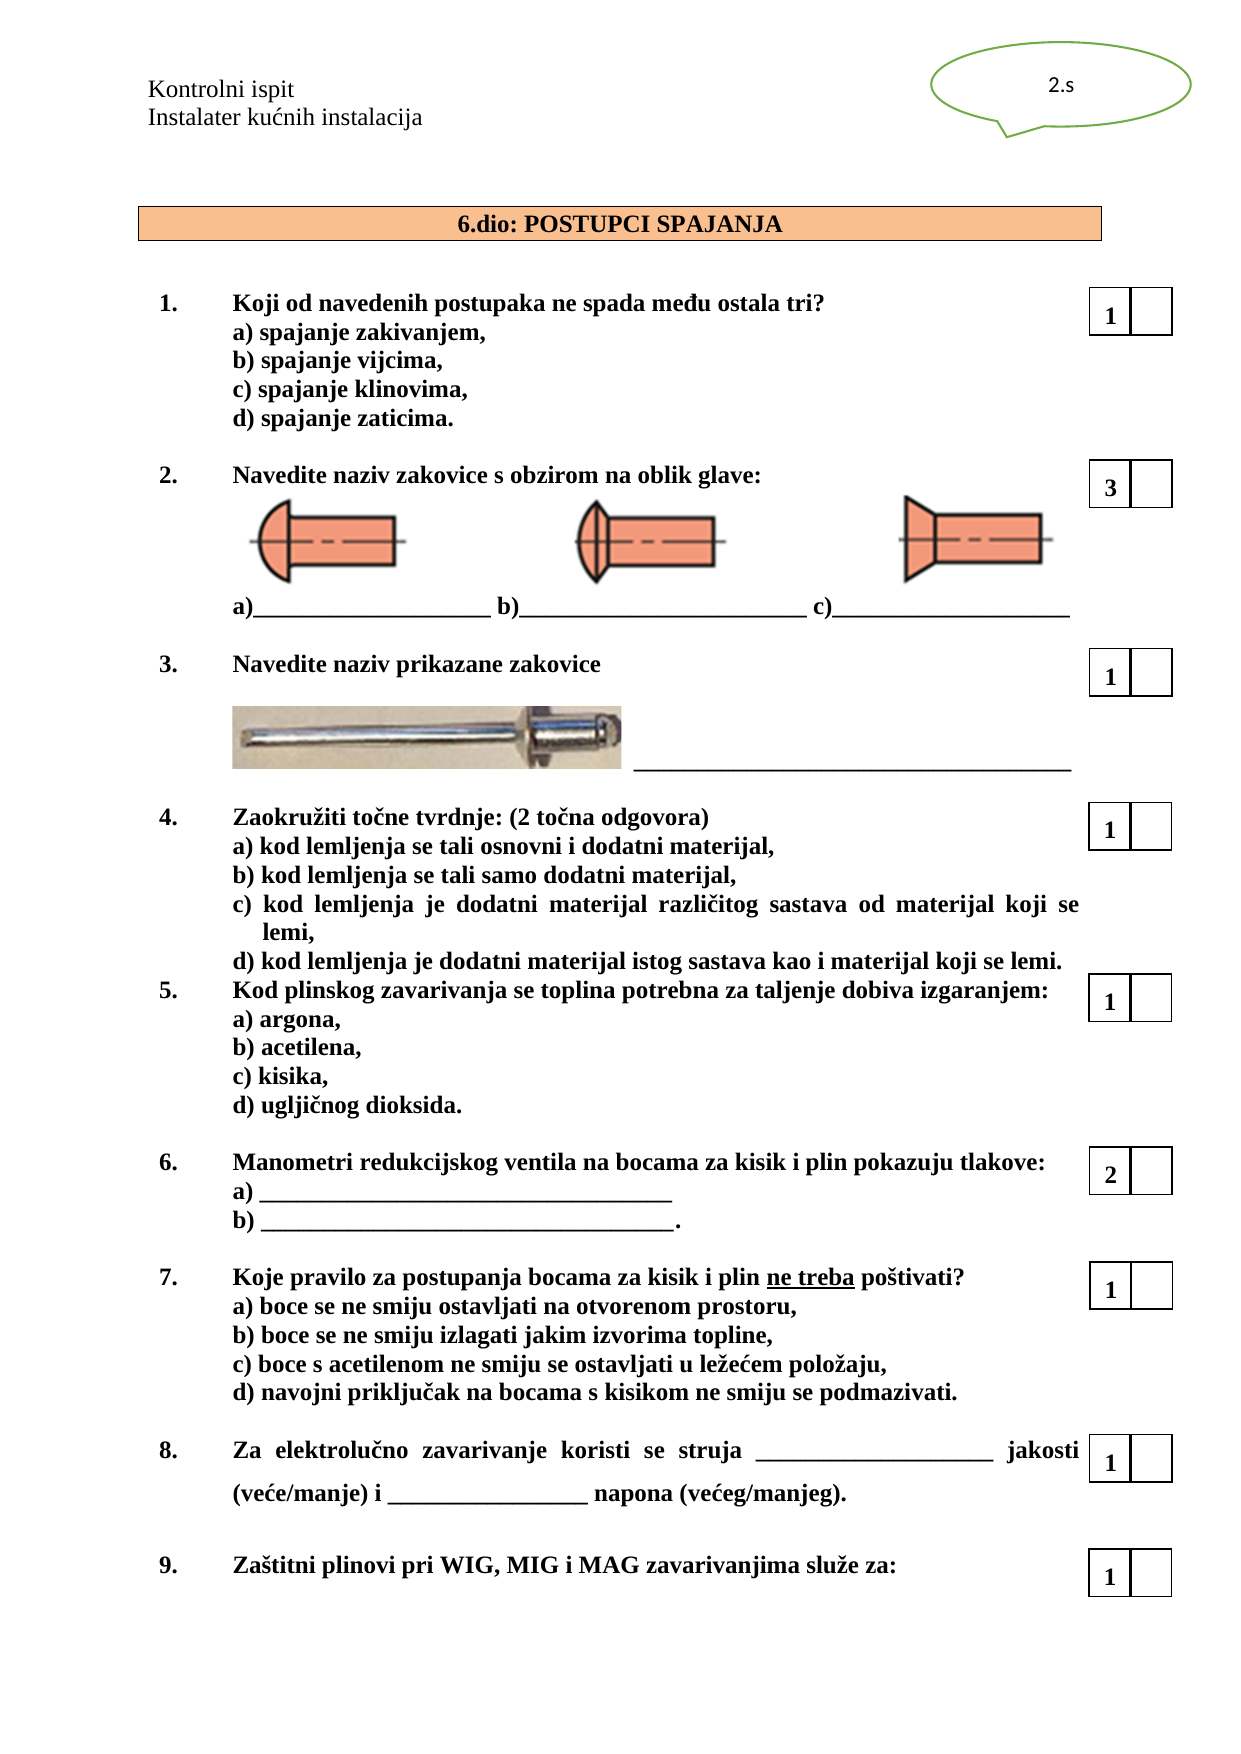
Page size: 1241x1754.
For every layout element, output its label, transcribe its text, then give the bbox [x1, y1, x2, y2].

table_cell Koje pravilo za postupanja bocama za kisik i plin ne treba poštivati? a) boce se ne smiju ostavljati na otvorenom prostoru, b) boce se ne smiju izlagati jakim izvorima topline, c) boce s acetilenom ne smiju se ostavljati u ležećem položaju, d) navojni priključak na bocama s kisikom ne smiju se podmazivati. [221, 1263, 1092, 1435]
table_cell 6. [148, 1148, 221, 1262]
picture [232, 706, 622, 769]
table_cell 5. [148, 975, 221, 1147]
table_cell Navedite naziv prikazane zakovice ___________________________________ [221, 649, 1092, 802]
table_cell 8. [148, 1435, 221, 1550]
table_cell 7. [148, 1263, 221, 1435]
table_cell 2. [148, 461, 221, 649]
table_cell Kod plinskog zavarivanja se toplina potrebna za taljenje dobiva izgaranjem: a) argona, b) acetilena, c) kisika, d) ugljičnog dioksida. [221, 975, 1092, 1147]
table_cell 3. [148, 649, 221, 802]
text 6.dio: POSTUPCI SPAJANJA [139, 207, 1101, 240]
picture [232, 489, 1063, 592]
table_cell 4. [148, 803, 221, 975]
table_cell Zaokružiti točne tvrdnje: (2 točna odgovora) a) kod lemljenja se tali osnovni i dodatni materijal, b) kod lemljenja se tali samo dodatni materijal, c) kod lemljenja je dodatni materijal različitog sastava od materijal koji se lemi, d) kod lemljenja je dodatni materijal istog sastava kao i materijal koji se lemi. [221, 803, 1092, 975]
table_cell 9. [148, 1550, 221, 1579]
table_header 1. [148, 288, 221, 461]
table_cell Manometri redukcijskog ventila na bocama za kisik i plin pokazuju tlakove: a) _________________________________ b) _________________________________ . [221, 1148, 1092, 1262]
table_cell Navedite naziv zakovice s obzirom na oblik glave: a)___________________ b)_______________________ c)___________________ [221, 461, 1092, 649]
table_header Koji od navedenih postupaka ne spada među ostala tri? a) spajanje zakivanjem, b) spajanje vijcima, c) spajanje klinovima, d) spajanje zaticima. [221, 288, 1092, 461]
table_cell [221, 1550, 1088, 1579]
table_cell Za elektrolučno zavarivanje koristi se struja ___________________ jakosti (veće/manje) i ________________ napona (većeg/manjeg). [221, 1435, 1092, 1550]
